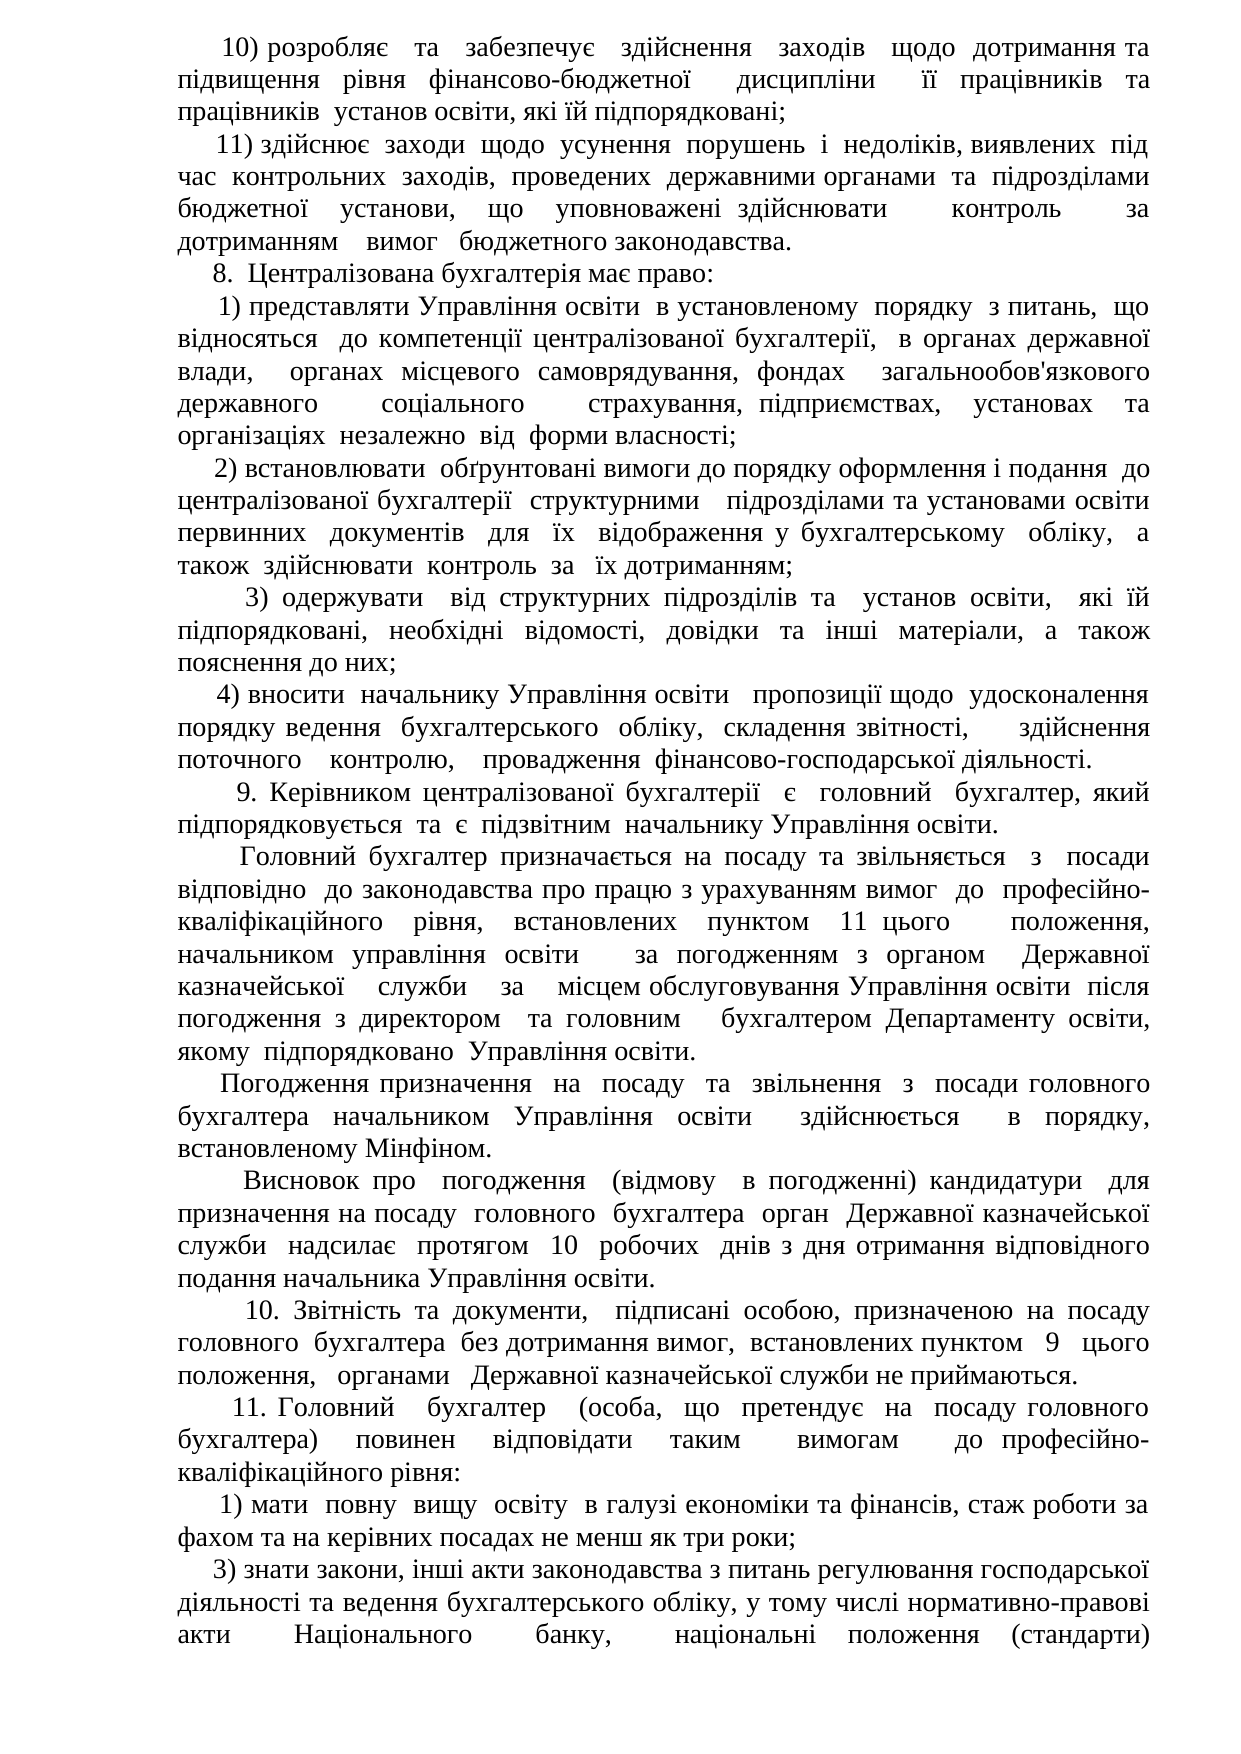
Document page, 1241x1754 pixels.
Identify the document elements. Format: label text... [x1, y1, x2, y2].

text 3) одержувати від структурних підрозділів та установ освіти, які їй підпорядковані, необхідні відомості, довідки та інші матеріали, а також пояснення до них; [177, 580, 1152, 677]
text Висновок про погодження (відмову в погодженні) кандидатури для призначення на посаду головного бухгалтера орган Державної казначейської служби надсилає протягом 10 робочих днів з дня отримання відповідного подання начальника Управління освіти. [177, 1163, 1152, 1293]
text 11) здійснює заходи щодо усунення порушень і недоліків, виявлених під час контрольних заходів, проведених державними органами та підрозділами бюджетної установи, що уповноважені здійснювати контроль за дотриманням вимог бюджетного законодавства. [177, 127, 1152, 256]
text 10) розробляє та забезпечує здійснення заходів щодо дотримання та підвищення рівня фінансово-бюджетної дисципліни її працівників та працівників установ освіти, які їй підпорядковані; [177, 29, 1152, 127]
text 10. Звітність та документи, підписані особою, призначеною на посаду головного бухгалтера без дотримання вимог, встановлених пунктом 9 цього положення, органами Державної казначейської служби не приймаються. [177, 1293, 1152, 1390]
text 1) представляти Управління освіти в установленому порядку з питань, що відносяться до компетенції централізованої бухгалтерії, в органах державної влади, органах місцевого самоврядування, фондах загальнообов'язкового державного соціального страхування, підприємствах, установах та організаціях незалежно від форми власності; [177, 289, 1152, 451]
text 4) вносити начальнику Управління освіти пропозиції щодо удосконалення порядку ведення бухгалтерського обліку, складення звітності, здійснення поточного контролю, провадження фінансово-господарської діяльності. [177, 677, 1152, 775]
text 2) встановлювати обґрунтовані вимоги до порядку оформлення і подання до централізованої бухгалтерії структурними підрозділами та установами освіти первинних документів для їх відображення у бухгалтерському обліку, а також здійснювати контроль за їх дотриманням; [177, 451, 1152, 580]
text 9. Керівником централізованої бухгалтерії є головний бухгалтер, який підпорядковується та є підзвітним начальнику Управління освіти. [177, 775, 1152, 839]
text Головний бухгалтер призначається на посаду та звільняється з посади відповідно до законодавства про працю з урахуванням вимог до професійно-кваліфікаційного рівня, встановлених пунктом 11 цього положення, начальником управління освіти за погодженням з органом Державної казначейської служби за місцем обслуговування Управління освіти після погодження з директором та головним бухгалтером Департаменту освіти, якому підпорядковано Управління освіти. [177, 839, 1152, 1066]
text 1) мати повну вищу освіту в галузі економіки та фінансів, стаж роботи за фахом та на керівних посадах не менш як три роки; [177, 1487, 1152, 1552]
text Погодження призначення на посаду та звільнення з посади головного бухгалтера начальником Управління освіти здійснюється в порядку, встановленому Мінфіном. [177, 1066, 1152, 1163]
text 11. Головний бухгалтер (особа, що претендує на посаду головного бухгалтера) повинен відповідати таким вимогам до професійно-кваліфікаційного рівня: [177, 1390, 1152, 1487]
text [177, 1552, 1152, 1649]
text 8. Централізована бухгалтерія має право: [177, 256, 1152, 289]
